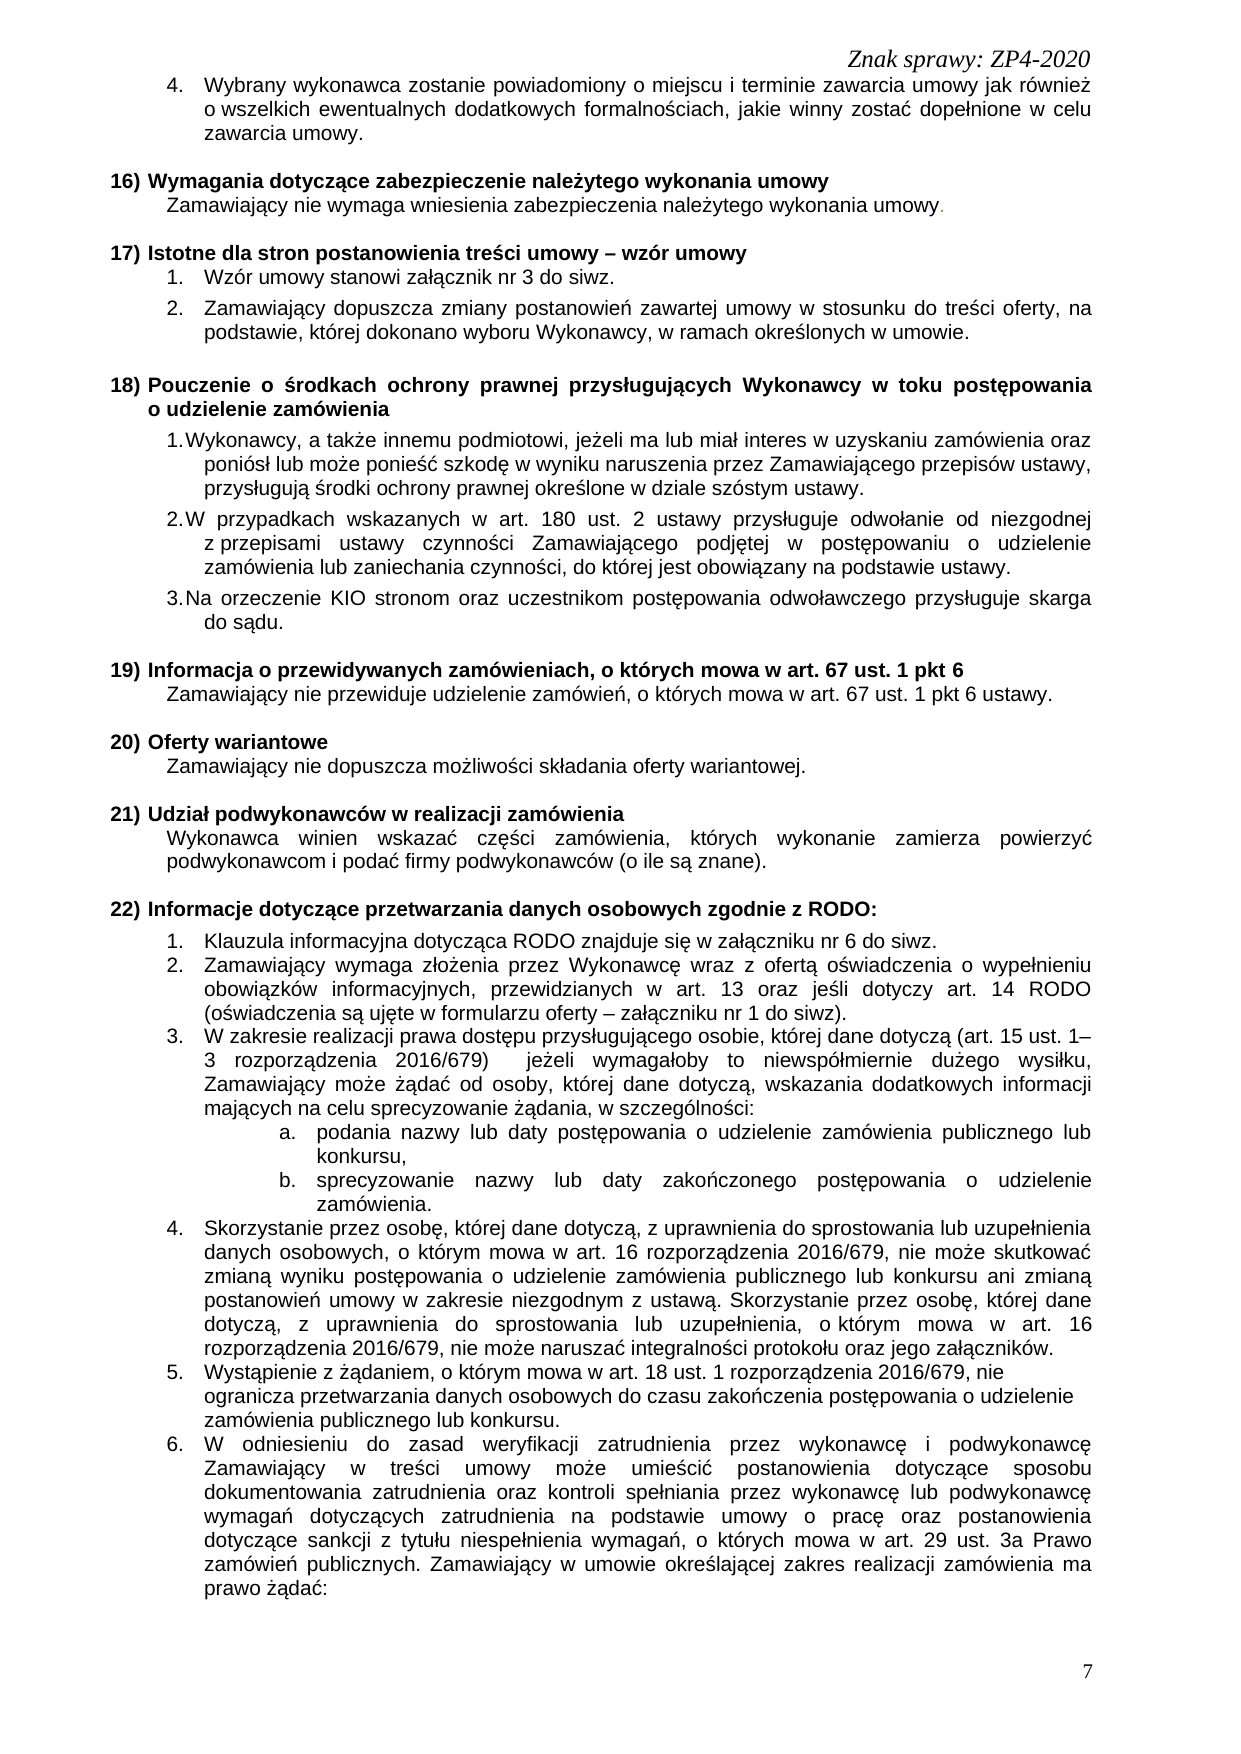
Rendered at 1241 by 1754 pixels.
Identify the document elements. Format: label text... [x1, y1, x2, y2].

list Klauzula informacyjna dotycząca RODO znajduje się w załączniku nr 6 do siwz. [166, 928, 1093, 952]
subtitle Udział podwykonawców w realizacji zamówienia [110, 801, 1093, 825]
list podania nazwy lub daty postępowania o udzielenie zamówienia publicznego lub konkursu, [279, 1120, 1093, 1168]
list sprecyzowanie nazwy lub daty zakończonego postępowania o udzielenie zamówienia. [279, 1168, 1093, 1216]
list Wykonawcy, a także innemu podmiotowi, jeżeli ma lub miał interes w uzyskaniu zamówienia oraz poniósł lub może ponieść szkodę w wyniku naruszenia przez Zamawiającego przepisów ustawy, przysługują środki ochrony prawnej określone w dziale szóstym ustawy. [166, 428, 1093, 499]
list W przypadkach wskazanych w art. 180 ust. 2 ustawy przysługuje odwołanie od niezgodnej z przepisami ustawy czynności Zamawiającego podjętej w postępowaniu o udzielenie zamówienia lub zaniechania czynności, do której jest obowiązany na podstawie ustawy. [166, 507, 1093, 579]
list Zamawiający wymaga złożenia przez Wykonawcę wraz z ofertą oświadczenia o wypełnieniu obowiązków informacyjnych, przewidzianych w art. 13 oraz jeśli dotyczy art. 14 RODO (oświadczenia są ujęte w formularzu oferty – załączniku nr 1 do siwz). [166, 952, 1093, 1024]
subtitle Istotne dla stron postanowienia treści umowy – wzór umowy [110, 241, 1093, 265]
list Wystąpienie z żądaniem, o którym mowa w art. 18 ust. 1 rozporządzenia 2016/679, nie ogranicza przetwarzania danych osobowych do czasu zakończenia postępowania o udzielenie zamówienia publicznego lub konkursu. [166, 1360, 1093, 1432]
subtitle Pouczenie o środkach ochrony prawnej przysługujących Wykonawcy w toku postępowania o udzielenie zamówienia [110, 372, 1093, 420]
list W zakresie realizacji prawa dostępu przysługującego osobie, której dane dotyczą (art. 15 ust. 1–3 rozporządzenia 2016/679) jeżeli wymagałoby to niewspółmiernie dużego wysiłku, Zamawiający może żądać od osoby, której dane dotyczą, wskazania dodatkowych informacji mających na celu sprecyzowanie żądania, w szczególności: [166, 1024, 1093, 1120]
subtitle Oferty wariantowe [110, 729, 1093, 753]
list Skorzystanie przez osobę, której dane dotyczą, z uprawnienia do sprostowania lub uzupełnienia danych osobowych, o którym mowa w art. 16 rozporządzenia 2016/679, nie może skutkować zmianą wyniku postępowania o udzielenie zamówienia publicznego lub konkursu ani zmianą postanowień umowy w zakresie niezgodnym z ustawą. Skorzystanie przez osobę, której dane dotyczą, z uprawnienia do sprostowania lub uzupełnienia, o którym mowa w art. 16 rozporządzenia 2016/679, nie może naruszać integralności protokołu oraz jego załączników. [166, 1216, 1093, 1360]
list Zamawiający dopuszcza zmiany postanowień zawartej umowy w stosunku do treści oferty, na podstawie, której dokonano wyboru Wykonawcy, w ramach określonych w umowie. [166, 296, 1093, 344]
list W odniesieniu do zasad weryfikacji zatrudnienia przez wykonawcę i podwykonawcę Zamawiający w treści umowy może umieścić postanowienia dotyczące sposobu dokumentowania zatrudnienia oraz kontroli spełniania przez wykonawcę lub podwykonawcę wymagań dotyczących zatrudnienia na podstawie umowy o pracę oraz postanowienia dotyczące sankcji z tytułu niespełnienia wymagań, o których mowa w art. 29 ust. 3a Prawo zamówień publicznych. Zamawiający w umowie określającej zakres realizacji zamówienia ma prawo żądać: [166, 1432, 1093, 1599]
list Wybrany wykonawca zostanie powiadomiony o miejscu i terminie zawarcia umowy jak również o wszelkich ewentualnych dodatkowych formalnościach, jakie winny zostać dopełnione w celu zawarcia umowy. [166, 73, 1093, 145]
subtitle Informacje dotyczące przetwarzania danych osobowych zgodnie z RODO: [110, 897, 1093, 921]
list Na orzeczenie KIO stronom oraz uczestnikom postępowania odwoławczego przysługuje skarga do sądu. [166, 586, 1093, 634]
text Zamawiający nie dopuszcza możliwości składania oferty wariantowej. [166, 753, 1093, 777]
list Wzór umowy stanowi załącznik nr 3 do siwz. [166, 265, 1093, 289]
text Wykonawca winien wskazać części zamówienia, których wykonanie zamierza powierzyć podwykonawcom i podać firmy podwykonawców (o ile są znane). [166, 825, 1093, 873]
text Zamawiający nie przewiduje udzielenie zamówień, o których mowa w art. 67 ust. 1 pkt 6 ustawy. [166, 682, 1093, 706]
text Zamawiający nie wymaga wniesienia zabezpieczenia należytego wykonania umowy. [166, 193, 1093, 217]
subtitle Wymagania dotyczące zabezpieczenie należytego wykonania umowy [110, 169, 1093, 193]
subtitle Informacja o przewidywanych zamówieniach, o których mowa w art. 67 ust. 1 pkt 6 [110, 658, 1093, 682]
